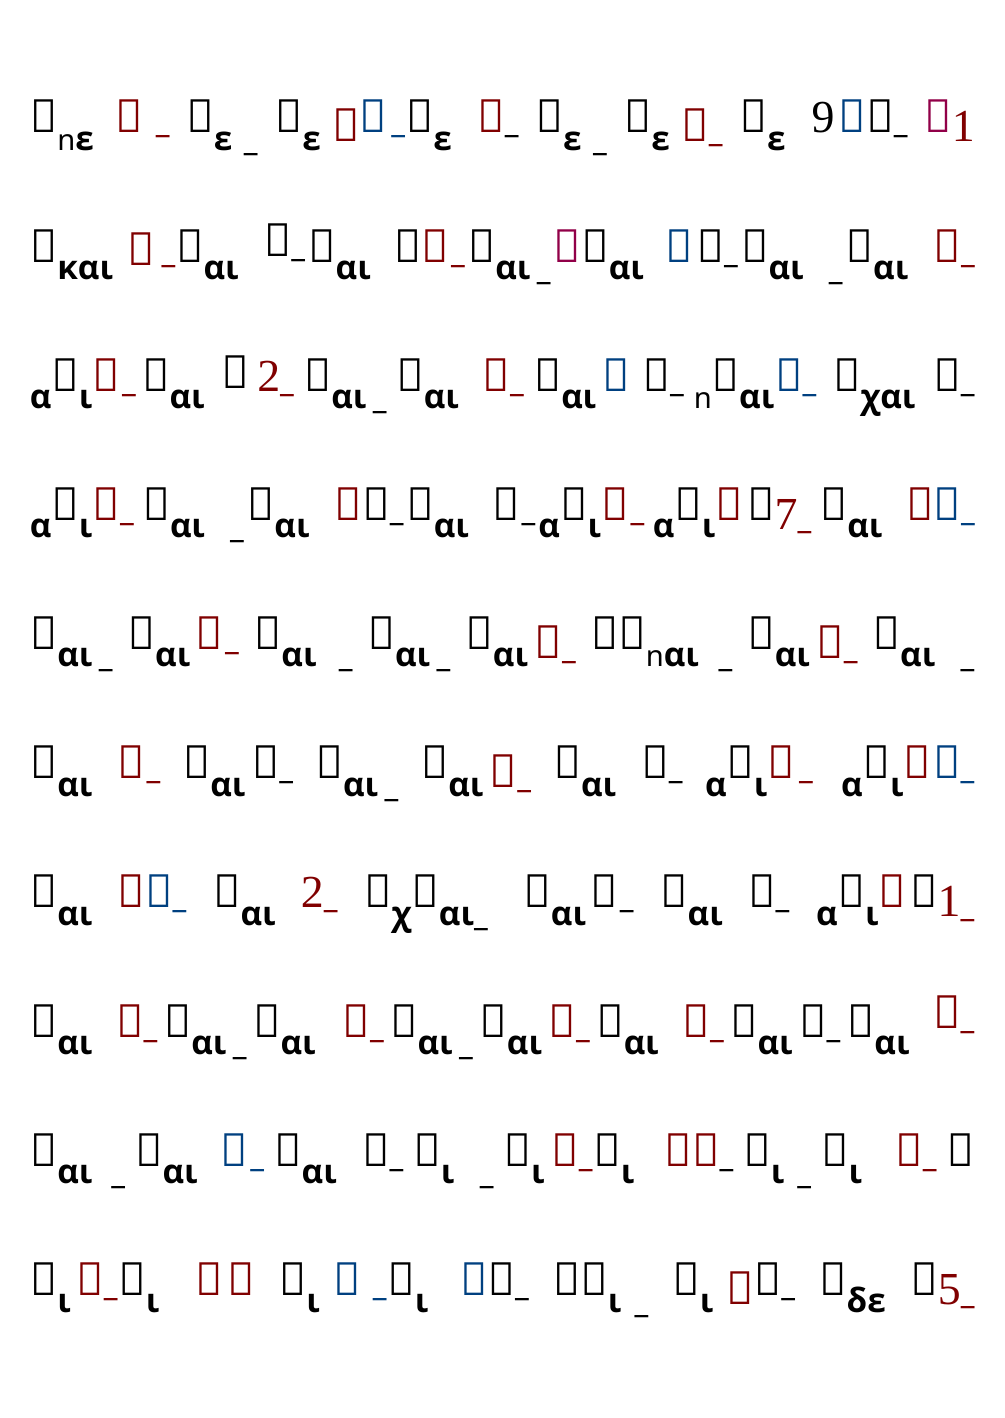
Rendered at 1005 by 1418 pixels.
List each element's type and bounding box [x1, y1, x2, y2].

text [29, 29, 974, 1321]
